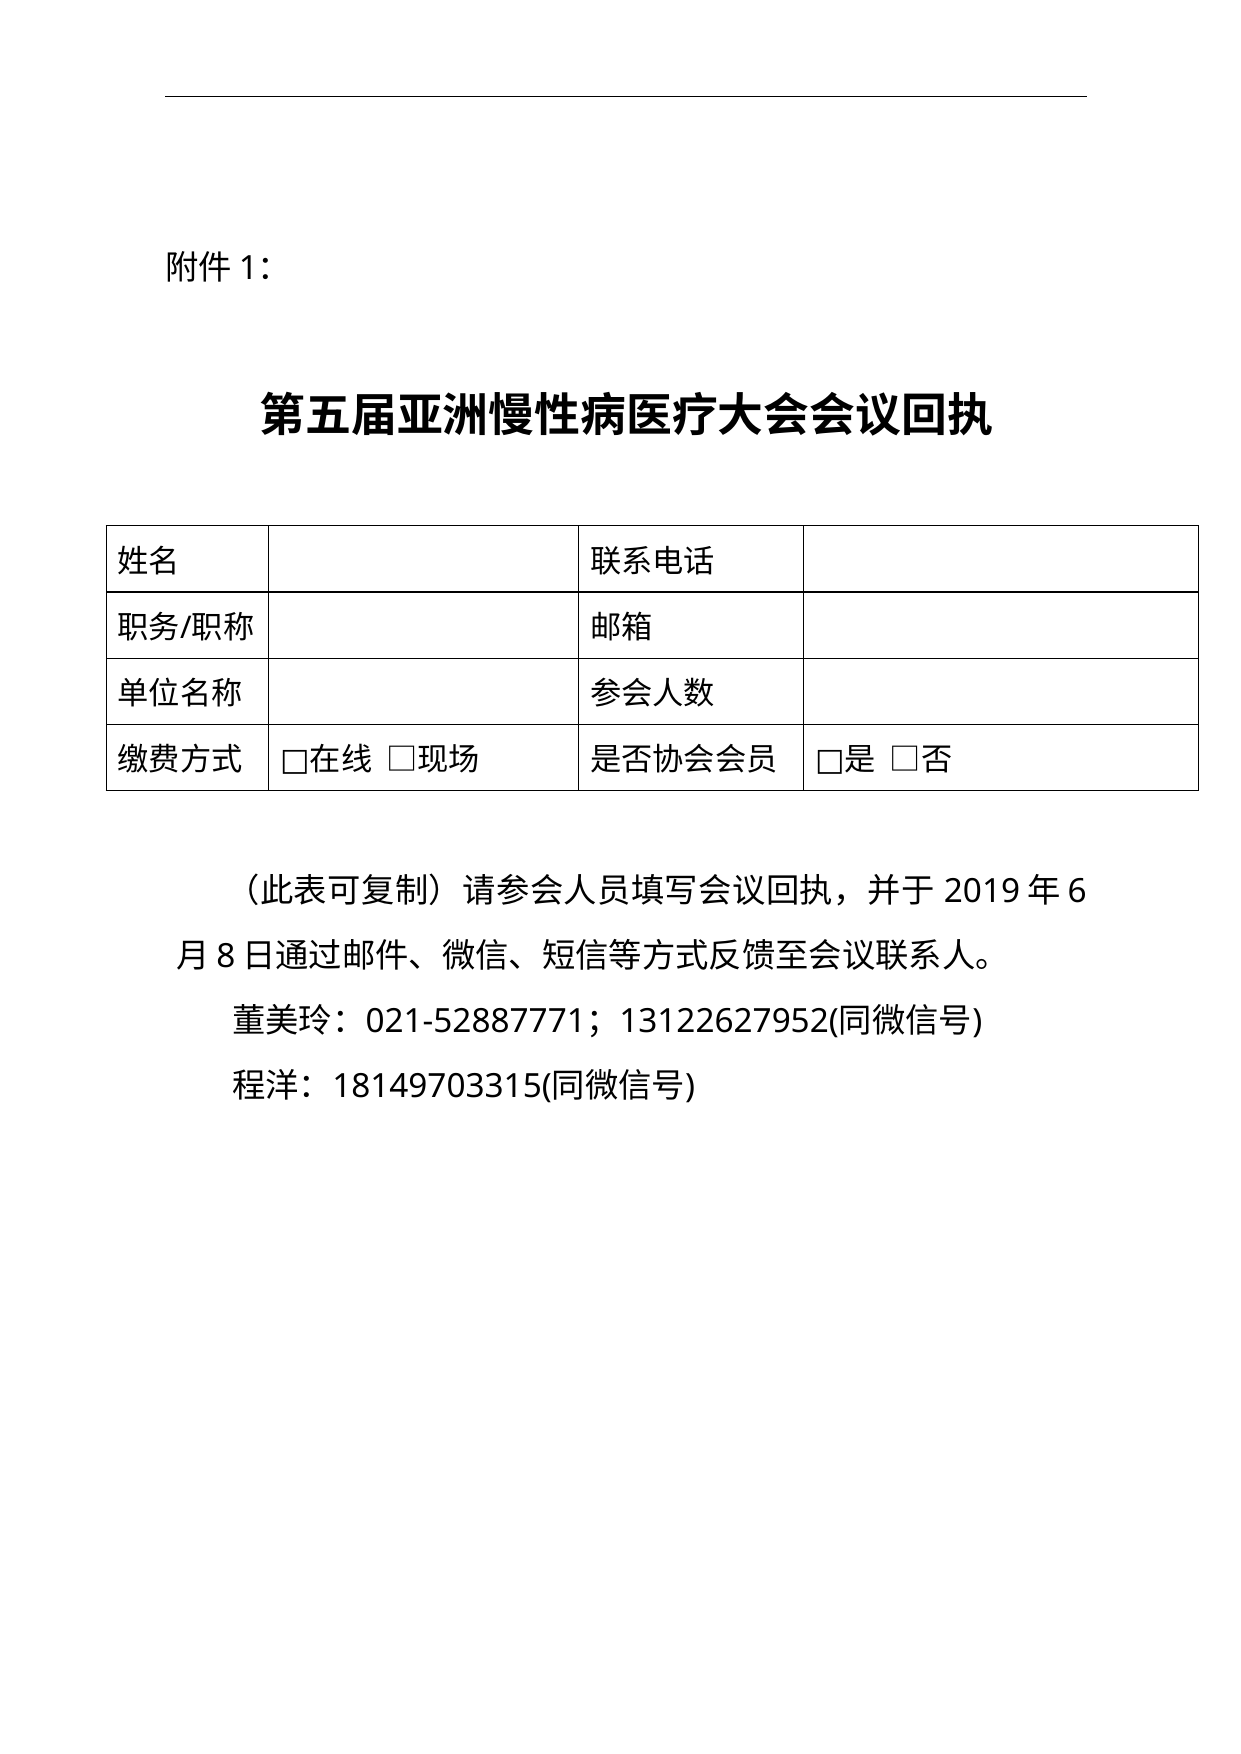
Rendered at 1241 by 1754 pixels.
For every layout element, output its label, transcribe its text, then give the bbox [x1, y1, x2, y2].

table_cell □是 □否 [804, 725, 1198, 789]
table_header 姓名 [107, 526, 268, 591]
table_cell 职务/职称 [107, 593, 268, 657]
table_cell 邮箱 [579, 593, 803, 657]
table_cell 单位名称 [107, 659, 268, 723]
table_cell [269, 659, 578, 723]
text 第五届亚洲慢性病医疗大会会议回执 [165, 363, 1087, 460]
table_cell [269, 593, 578, 657]
table_cell [804, 659, 1198, 723]
text 董美玲：021-52887771；13122627952(同微信号) [165, 986, 1087, 1051]
text （此表可复制）请参会人员填写会议回执，并于2019年6月8日通过邮件、微信、短信等方式反馈至会议联系人。 [176, 856, 1087, 986]
table_header 联系电话 [579, 526, 803, 591]
text 附件1： [165, 233, 1087, 298]
table_cell □在线 □现场 [269, 725, 578, 789]
table_cell 缴费方式 [107, 725, 268, 789]
text 程洋：18149703315(同微信号) [165, 1051, 1087, 1116]
table_cell [804, 593, 1198, 657]
table_cell 是否协会会员 [579, 725, 803, 789]
table_header [269, 526, 578, 591]
table_header [804, 526, 1198, 591]
table_cell 参会人数 [579, 659, 803, 723]
